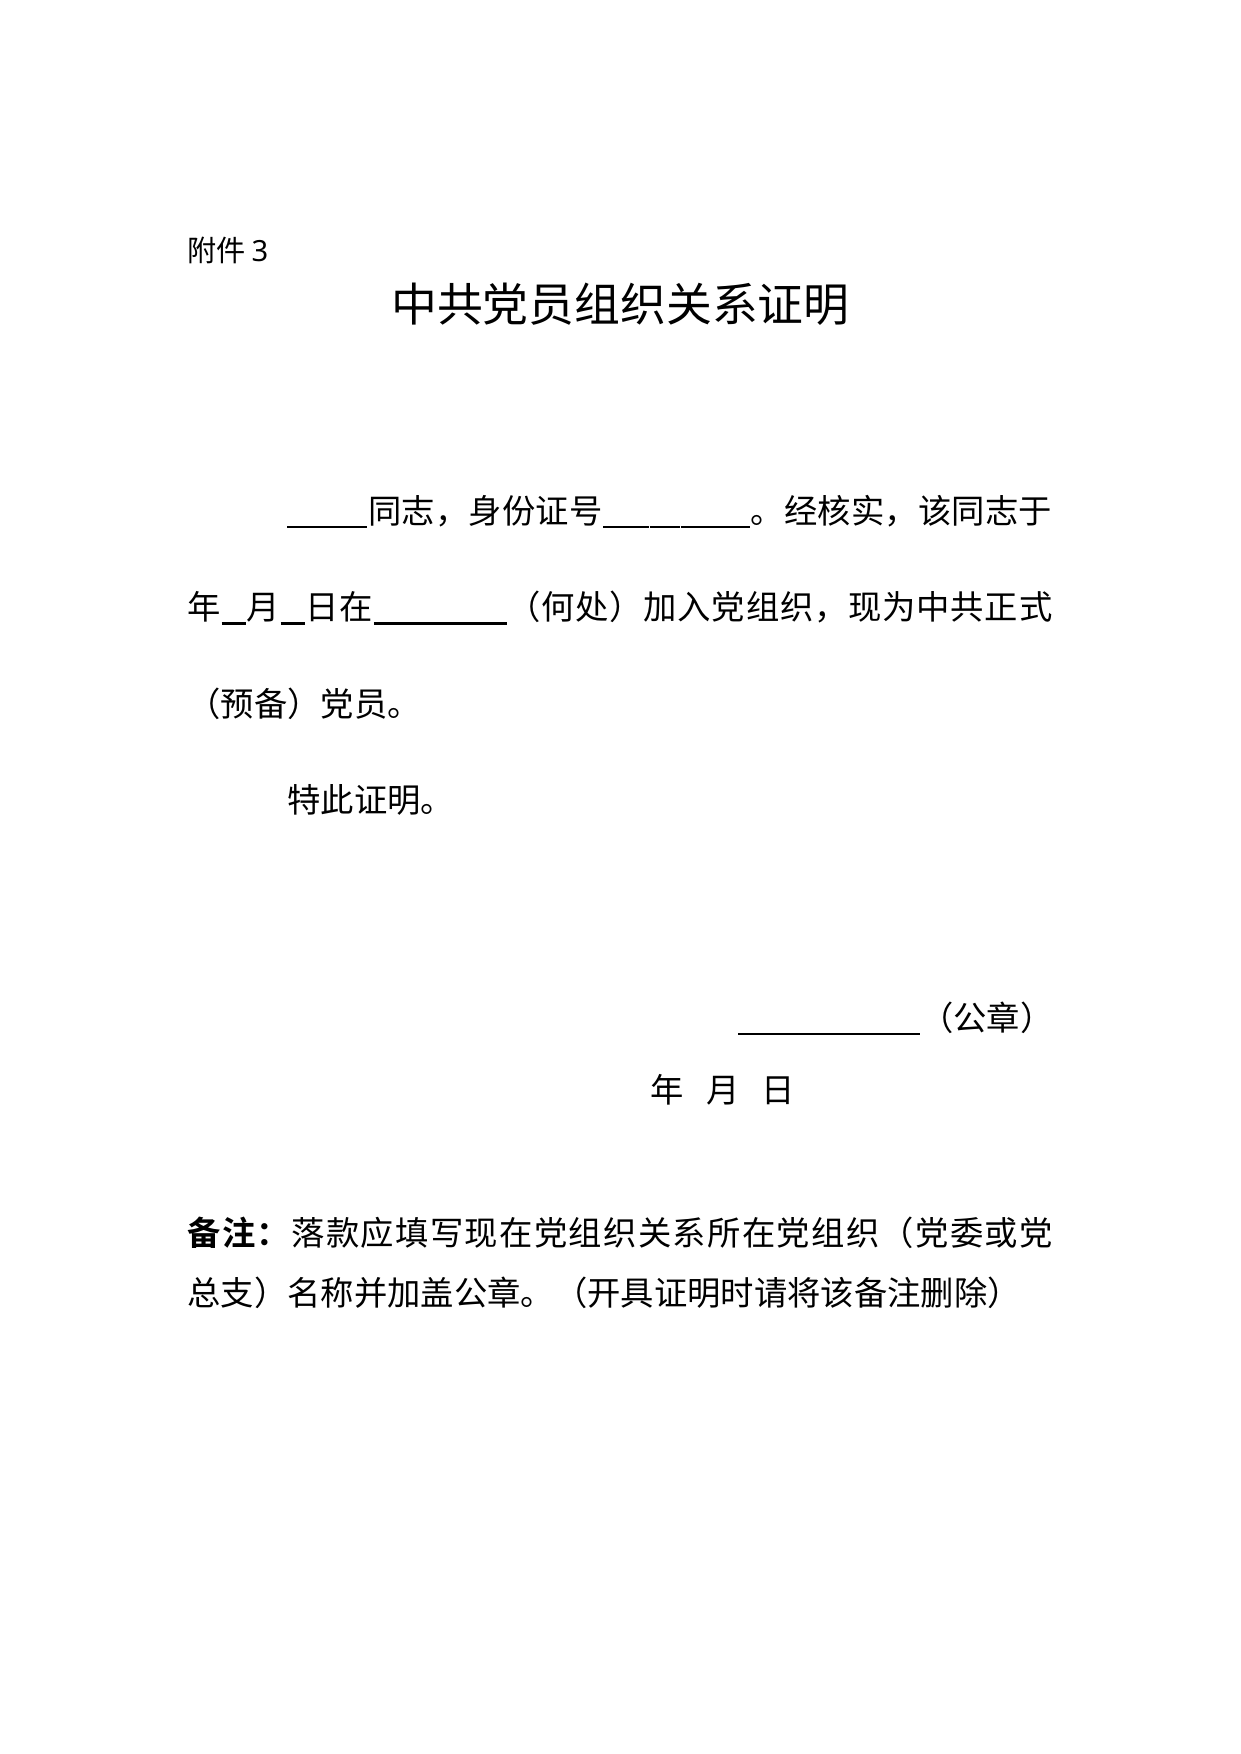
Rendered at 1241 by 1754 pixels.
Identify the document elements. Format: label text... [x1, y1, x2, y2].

text 备注：落款应填写现在党组织关系所在党组织（党委或党总支）名称并加盖公章。（开具证明时请将该备注删除） [187, 1197, 1053, 1317]
text 同志，身份证号 。经核实，该同志于 年 月 日在 （何处）加入党组织，现为中共正式（预备）党员。 [187, 485, 1053, 726]
text （公章） [187, 991, 1053, 1039]
text 特此证明。 [187, 774, 1053, 822]
text 年 月 日 [187, 1064, 1053, 1112]
text 附件3 [187, 213, 1053, 273]
text 中共党员组织关系证明 [187, 273, 1053, 333]
